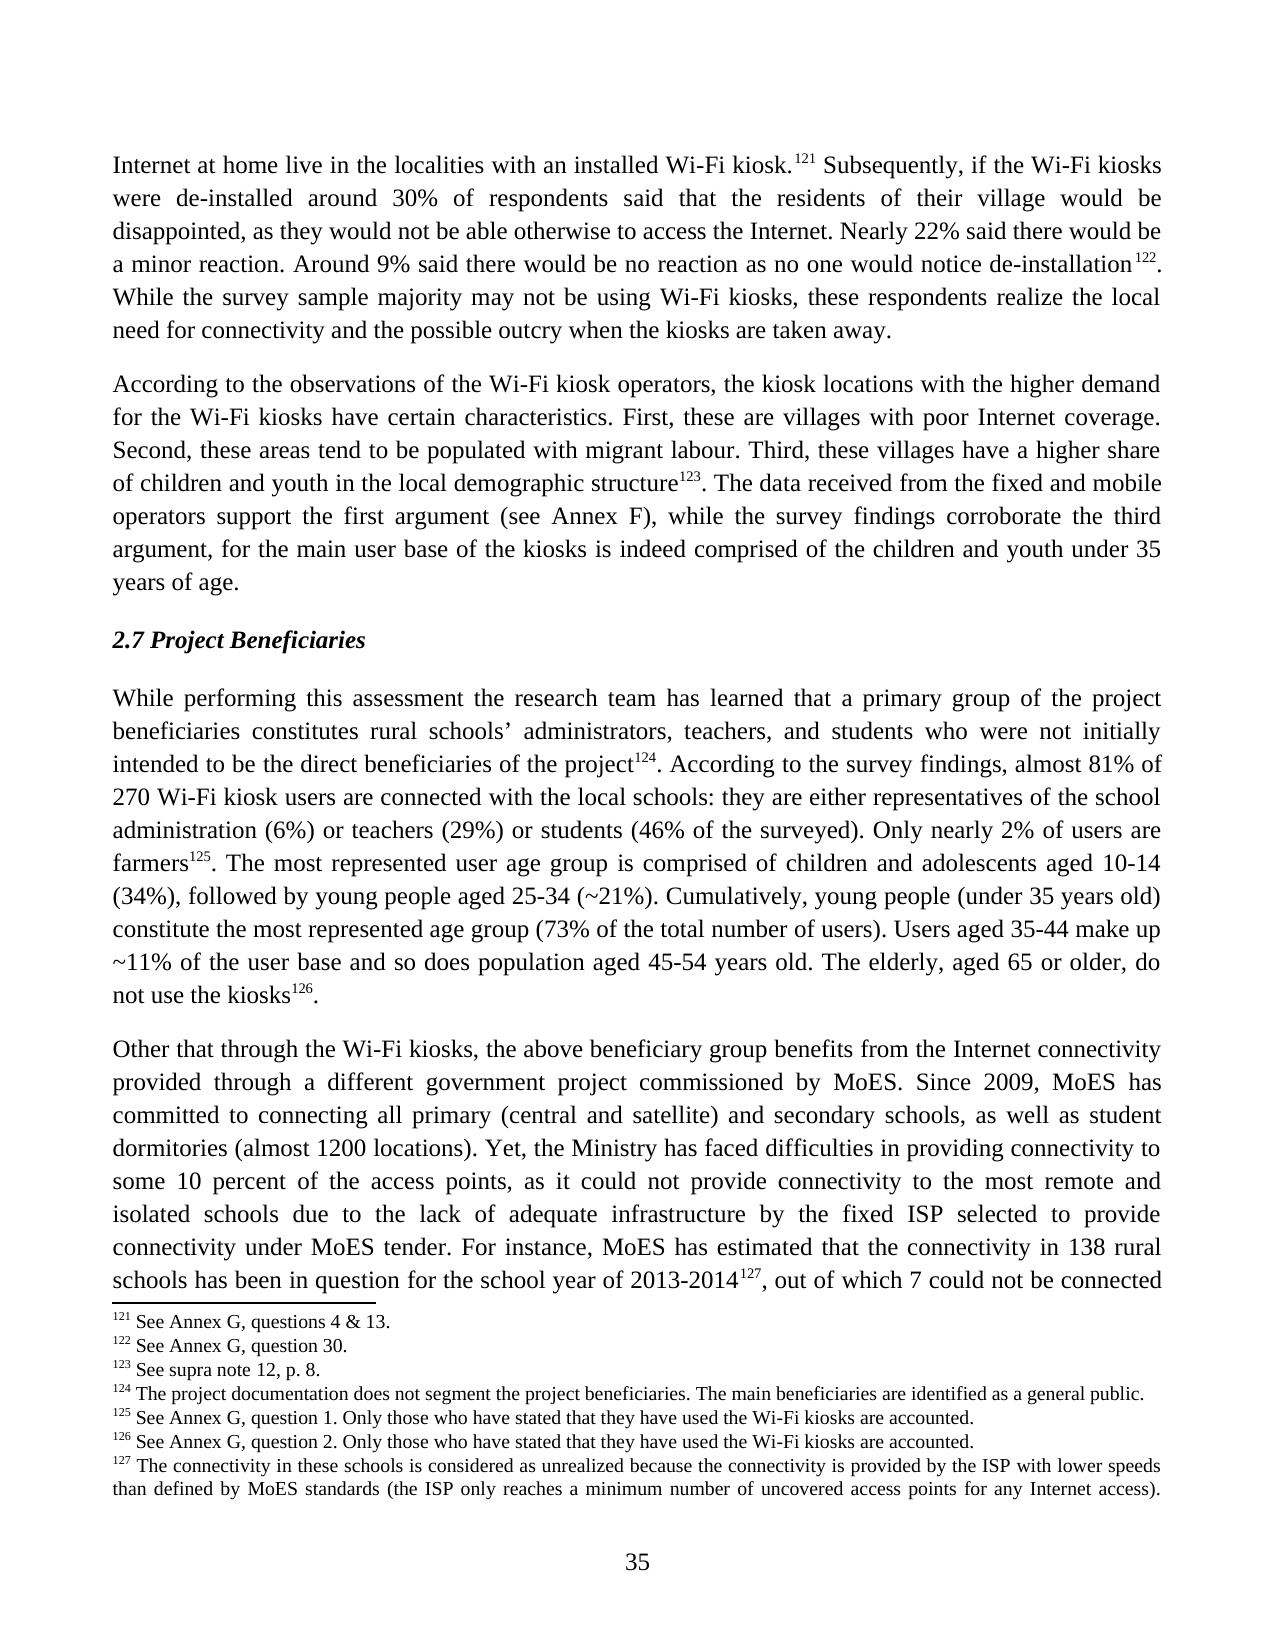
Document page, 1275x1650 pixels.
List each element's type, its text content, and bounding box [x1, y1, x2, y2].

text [112, 150, 1162, 344]
subtitle 2.7 Project Beneficiaries [112, 625, 1162, 654]
text According to the observations of the Wi-Fi kiosk operators, the kiosk locations with the higher demand for the Wi-Fi kiosks have certain characteristics. First, these are villages with poor Internet coverage. Second, these areas tend to be populated with migrant labour. Third, these villages have a higher share of children and youth in the local demographic structure. The data received from the fixed and mobile operators support the first argument (see Annex F), while the survey findings corroborate the third argument, for the main user base of the kiosks is indeed comprised of the children and youth under 35 years of age. [112, 369, 1162, 596]
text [112, 1034, 1162, 1294]
text While performing this assessment the research team has learned that a primary group of the project beneficiaries constitutes rural schools’ administrators, teachers, and students who were not initially intended to be the direct beneficiaries of the project. According to the survey findings, almost 81% of 270 Wi-Fi kiosk users are connected with the local schools: they are either representatives of the school administration (6%) or teachers (29%) or students (46% of the surveyed). Only nearly 2% of users are farmers. The most represented user age group is comprised of children and adolescents aged 10-14 (34%), followed by young people aged 25-34 (~21%). Cumulatively, young people (under 35 years old) constitute the most represented age group (73% of the total number of users). Users aged 35-44 make up ~11% of the user base and so does population aged 45-54 years old. The elderly, aged 65 or older, do not use the kiosks. [112, 683, 1162, 1009]
